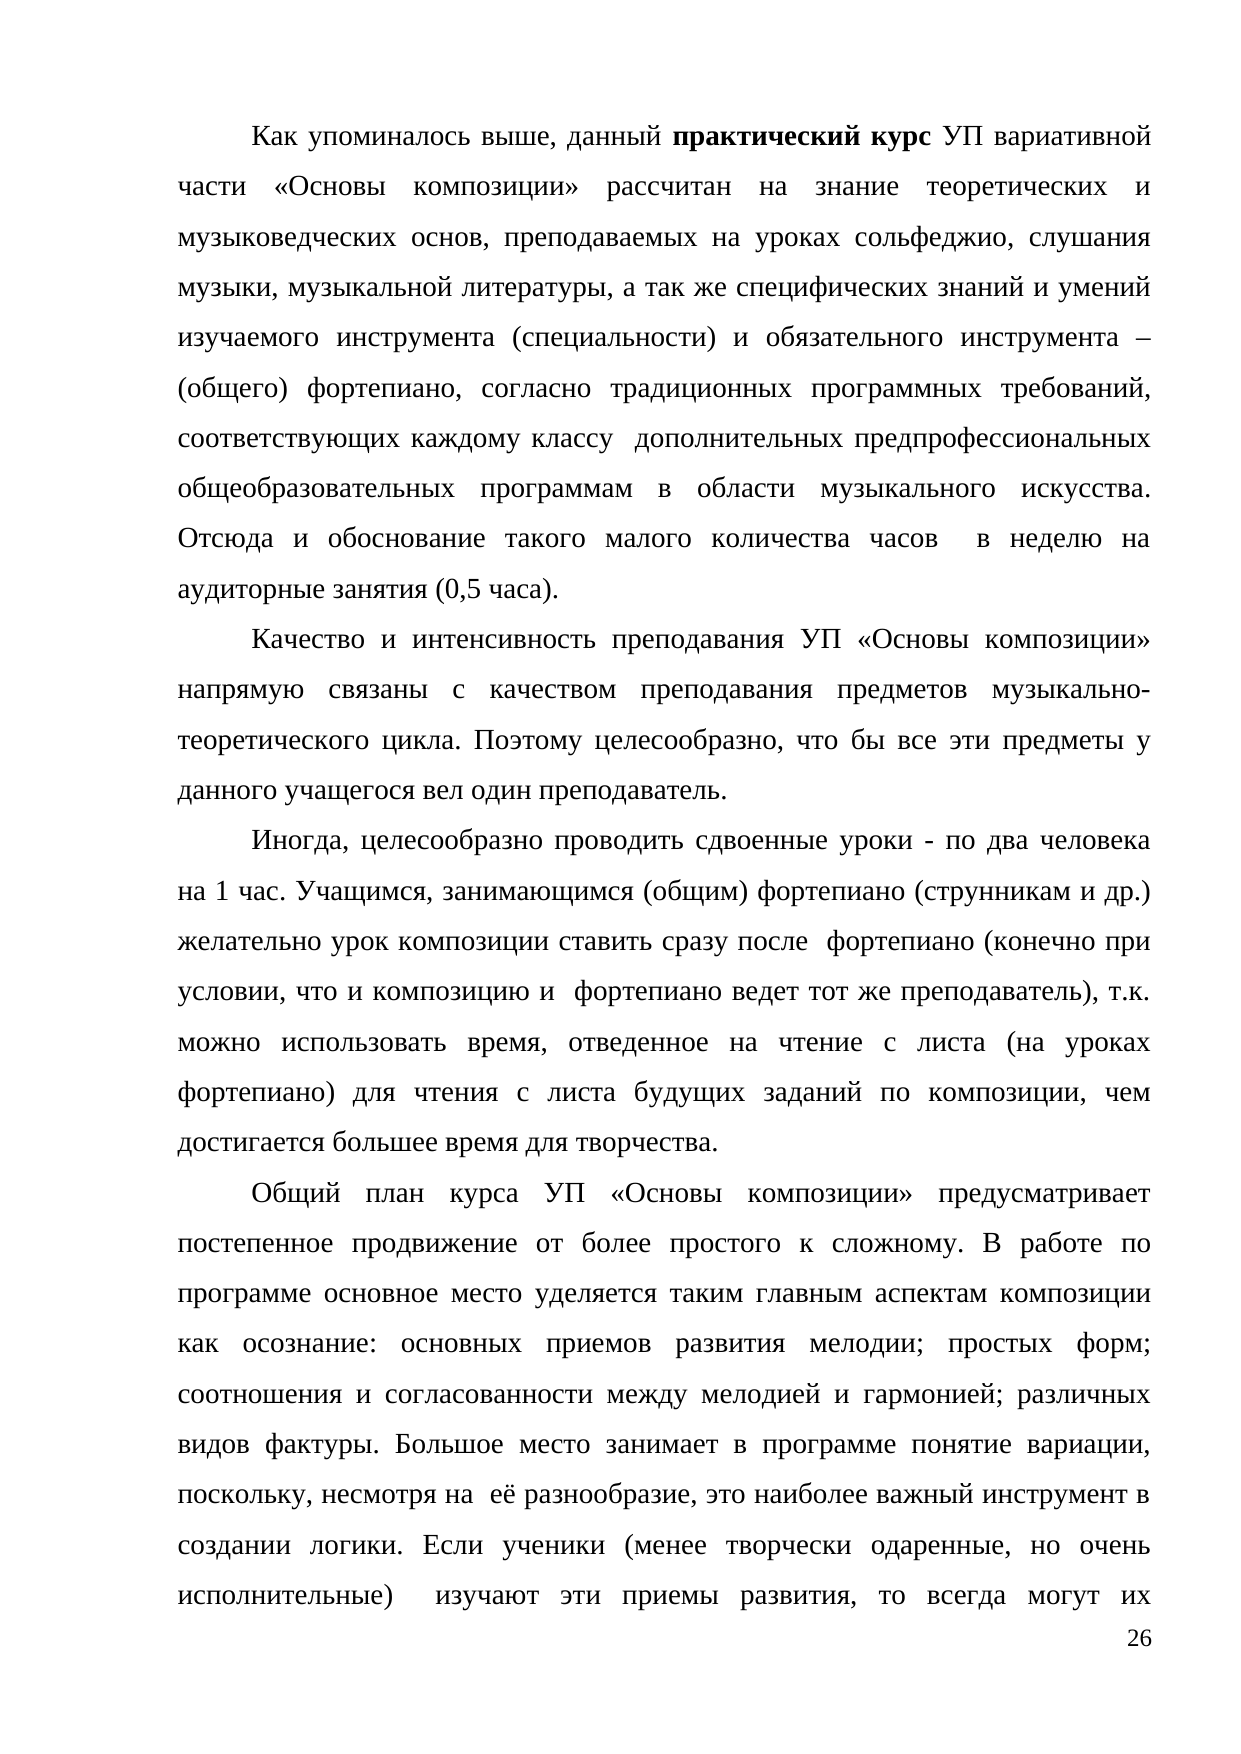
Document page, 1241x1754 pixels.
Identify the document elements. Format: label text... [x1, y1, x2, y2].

text Качество и интенсивность преподавания УП «Основы композиции» напрямую связаны с качеством преподавания предметов музыкально-теоретического цикла. Поэтому целесообразно, что бы все эти предметы у данного учащегося вел один преподаватель. [177, 621, 1152, 806]
text Иногда, целесообразно проводить сдвоенные уроки - по два человека на 1 час. Учащимся, занимающимся (общим) фортепиано (струнникам и др.) желательно урок композиции ставить сразу после фортепиано (конечно при условии, что и композицию и фортепиано ведет тот же преподаватель), т.к. можно использовать время, отведенное на чтение с листа (на уроках фортепиано) для чтения с листа будущих заданий по композиции, чем достигается большее время для творчества. [177, 822, 1152, 1158]
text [177, 1175, 1152, 1611]
text Как упоминалось выше, данный практический курс УП вариативной части «Основы композиции» рассчитан на знание теоретических и музыковедческих основ, преподаваемых на уроках сольфеджио, слушания музыки, музыкальной литературы, а так же специфических знаний и умений изучаемого инструмента (специальности) и обязательного инструмента – (общего) фортепиано, согласно традиционных программных требований, соответствующих каждому классу дополнительных предпрофессиональных общеобразовательных программам в области музыкального искусства. Отсюда и обоснование такого малого количества часов в неделю на аудиторные занятия (0,5 часа). [177, 118, 1152, 604]
